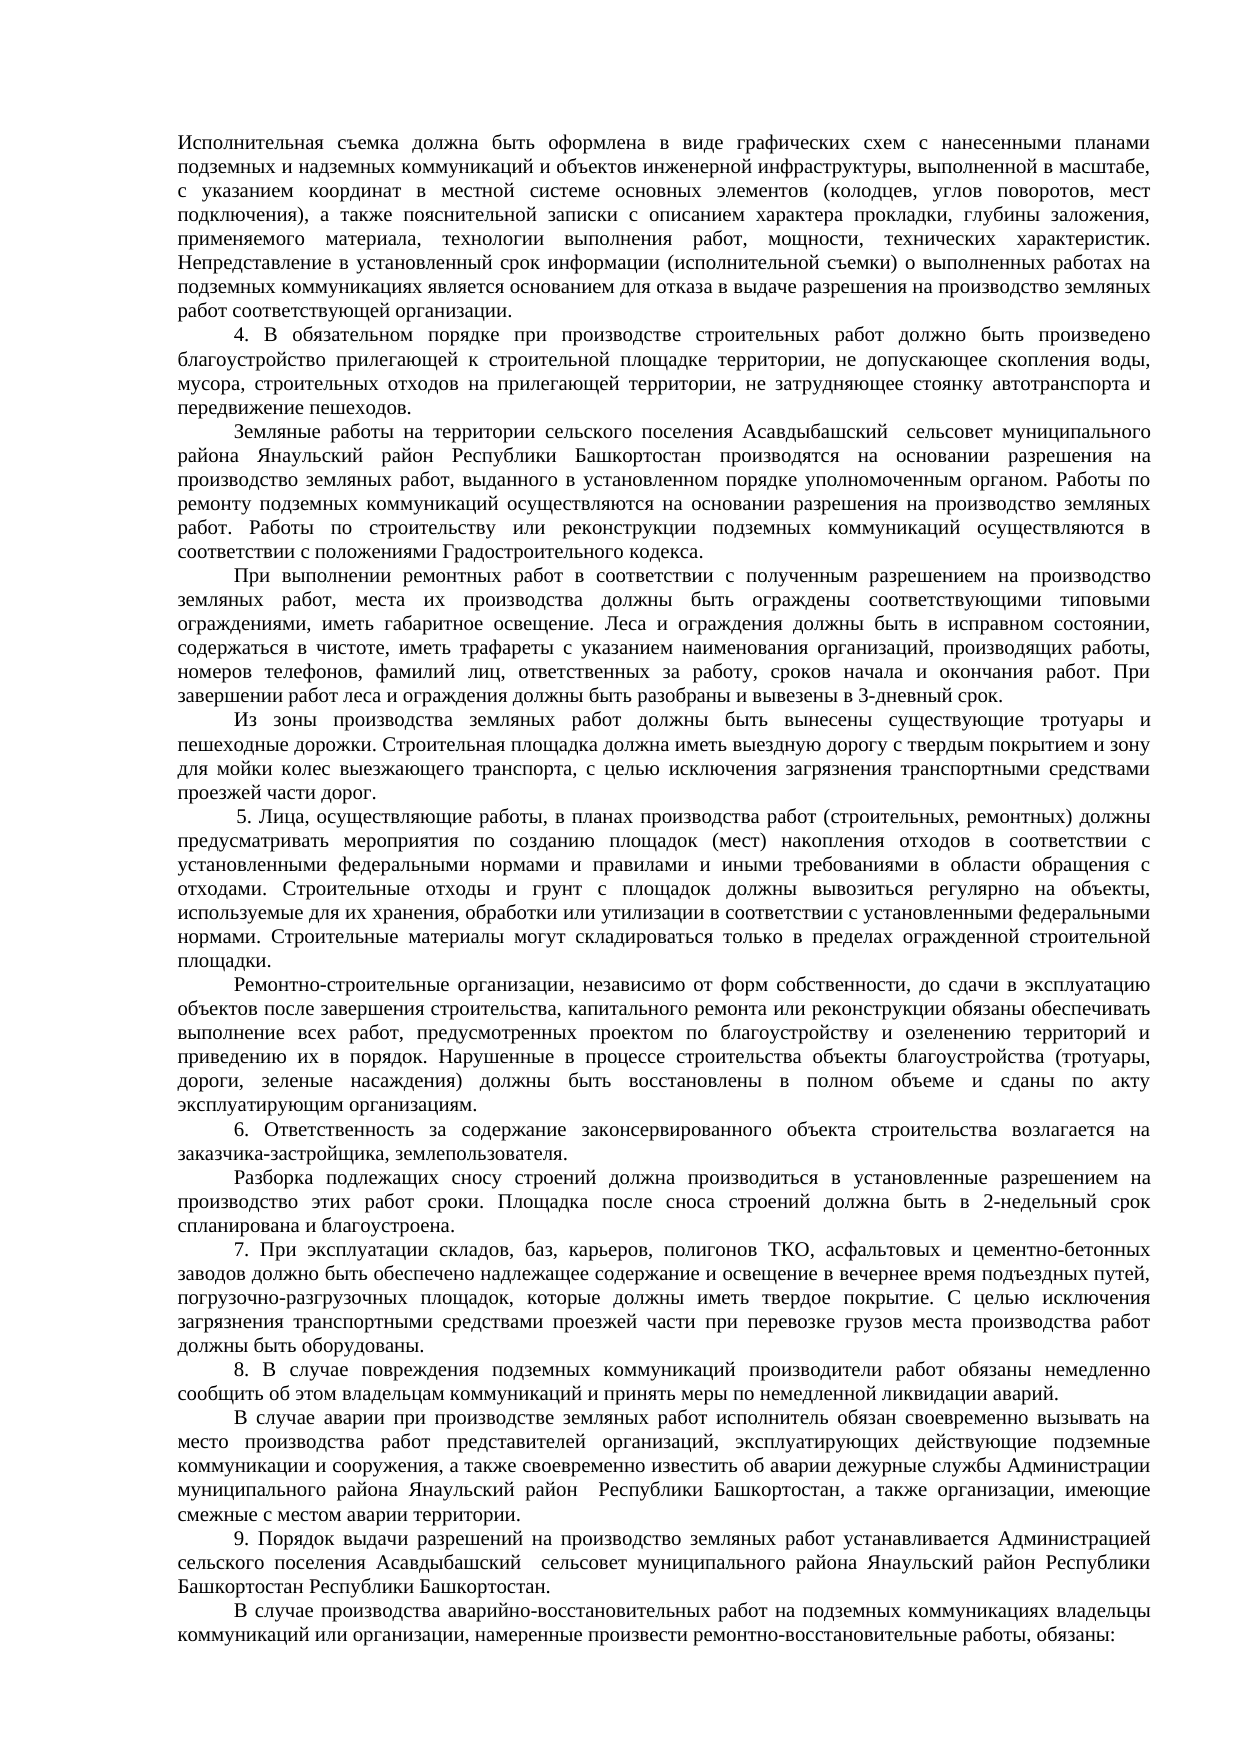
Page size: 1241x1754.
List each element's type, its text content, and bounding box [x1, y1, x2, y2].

text 8. В случае повреждения подземных коммуникаций производители работ обязаны немедленно сообщить об этом владельцам коммуникаций и принять меры по немедленной ликвидации аварий. [177, 1357, 1152, 1405]
text Земляные работы на территории сельского поселения Асавдыбашский сельсовет муниципального района Янаульский район Республики Башкортостан производятся на основании разрешения на производство земляных работ, выданного в установленном порядке уполномоченным органом. Работы по ремонту подземных коммуникаций осуществляются на основании разрешения на производство земляных работ. Работы по строительству или реконструкции подземных коммуникаций осуществляются в соответствии с положениями Градостроительного кодекса. [177, 419, 1152, 563]
text В случае производства аварийно-восстановительных работ на подземных коммуникациях владельцы коммуникаций или организации, намеренные произвести ремонтно-восстановительные работы, обязаны: [177, 1598, 1152, 1646]
text 9. Порядок выдачи разрешений на производство земляных работ устанавливается Администрацией сельского поселения Асавдыбашский сельсовет муниципального района Янаульский район Республики Башкортостан Республики Башкортостан. [177, 1526, 1152, 1598]
text 4. В обязательном порядке при производстве строительных работ должно быть произведено благоустройство прилегающей к строительной площадке территории, не допускающее скопления воды, мусора, строительных отходов на прилегающей территории, не затрудняющее стоянку автотранспорта и передвижение пешеходов. [177, 322, 1152, 419]
text 6. Ответственность за содержание законсервированного объекта строительства возлагается на заказчика-застройщика, землепользователя. [177, 1116, 1152, 1164]
text 7. При эксплуатации складов, баз, карьеров, полигонов ТКО, асфальтовых и цементно-бетонных заводов должно быть обеспечено надлежащее содержание и освещение в вечернее время подъездных путей, погрузочно-разгрузочных площадок, которые должны иметь твердое покрытие. С целью исключения загрязнения транспортными средствами проезжей части при перевозке грузов места производства работ должны быть оборудованы. [177, 1237, 1152, 1357]
text Ремонтно-строительные организации, независимо от форм собственности, до сдачи в эксплуатацию объектов после завершения строительства, капитального ремонта или реконструкции обязаны обеспечивать выполнение всех работ, предусмотренных проектом по благоустройству и озеленению территорий и приведению их в порядок. Нарушенные в процессе строительства объекты благоустройства (тротуары, дороги, зеленые насаждения) должны быть восстановлены в полном объеме и сданы по акту эксплуатирующим организациям. [177, 972, 1152, 1116]
text Разборка подлежащих сносу строений должна производиться в установленные разрешением на производство этих работ сроки. Площадка после сноса строений должна быть в 2-недельный срок спланирована и благоустроена. [177, 1164, 1152, 1237]
text 5. Лица, осуществляющие работы, в планах производства работ (строительных, ремонтных) должны предусматривать мероприятия по созданию площадок (мест) накопления отходов в соответствии с установленными федеральными нормами и правилами и иными требованиями в области обращения с отходами. Строительные отходы и грунт с площадок должны вывозиться регулярно на объекты, используемые для их хранения, обработки или утилизации в соответствии с установленными федеральными нормами. Строительные материалы могут складироваться только в пределах огражденной строительной площадки. [177, 804, 1152, 972]
text В случае аварии при производстве земляных работ исполнитель обязан своевременно вызывать на место производства работ представителей организаций, эксплуатирующих действующие подземные коммуникации и сооружения, а также своевременно известить об аварии дежурные службы Администрации муниципального района Янаульский район Республики Башкортостан, а также организации, имеющие смежные с местом аварии территории. [177, 1405, 1152, 1526]
text Из зоны производства земляных работ должны быть вынесены существующие тротуары и пешеходные дорожки. Строительная площадка должна иметь выездную дорогу с твердым покрытием и зону для мойки колес выезжающего транспорта, с целью исключения загрязнения транспортными средствами проезжей части дорог. [177, 707, 1152, 804]
text При выполнении ремонтных работ в соответствии с полученным разрешением на производство земляных работ, места их производства должны быть ограждены соответствующими типовыми ограждениями, иметь габаритное освещение. Леса и ограждения должны быть в исправном состоянии, содержаться в чистоте, иметь трафареты с указанием наименования организаций, производящих работы, номеров телефонов, фамилий лиц, ответственных за работу, сроков начала и окончания работ. При завершении работ леса и ограждения должны быть разобраны и вывезены в 3-дневный срок. [177, 563, 1152, 707]
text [177, 130, 1152, 322]
